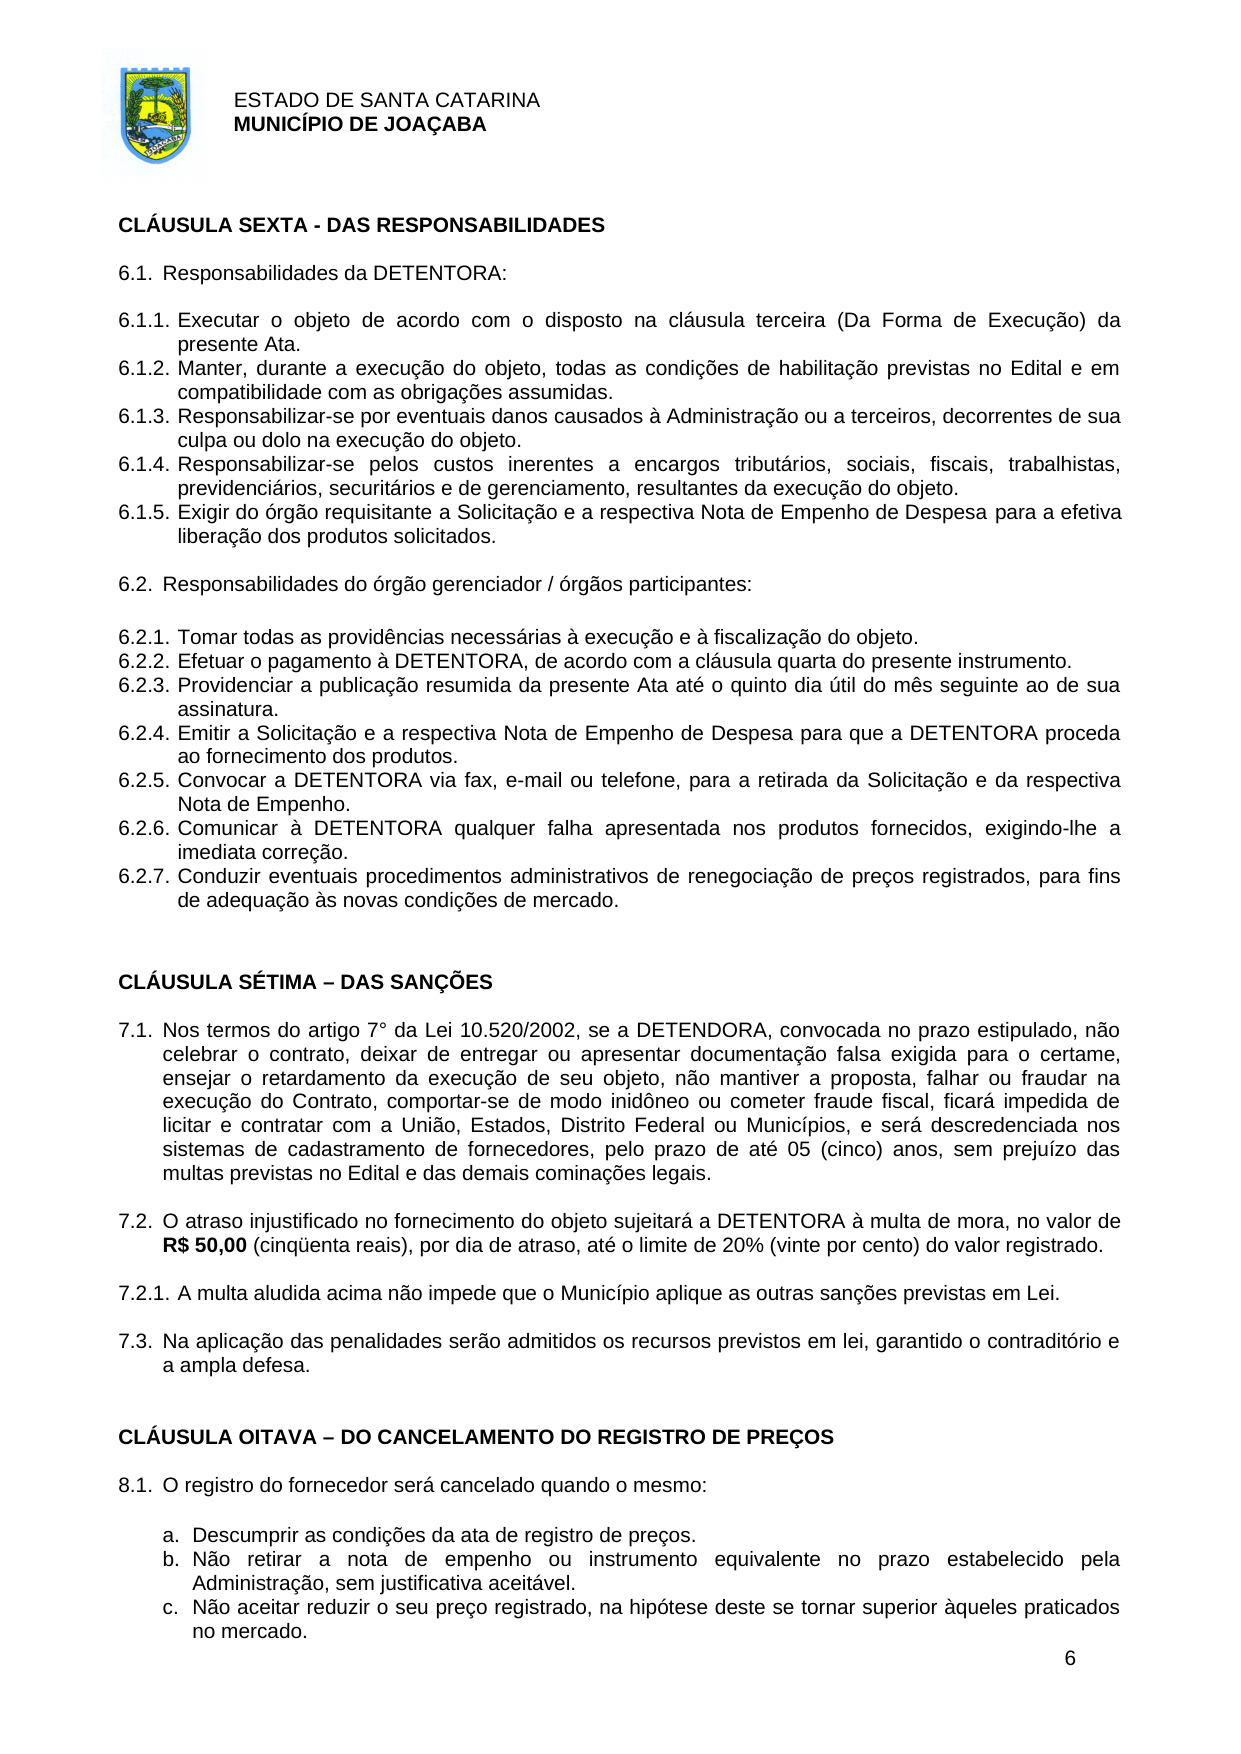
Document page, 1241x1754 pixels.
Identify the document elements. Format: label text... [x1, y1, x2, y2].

list Comunicar à DETENTORA qualquer falha apresentada nos produtos fornecidos, exigindo-lhe a imediata correção. [118, 816, 1122, 864]
list Responsabilizar-se por eventuais danos causados à Administração ou a terceiros, decorrentes de sua culpa ou dolo na execução do objeto. [118, 404, 1122, 452]
list A multa aludida acima não impede que o Município aplique as outras sanções previstas em Lei. [118, 1281, 1122, 1305]
list O registro do fornecedor será cancelado quando o mesmo: [118, 1473, 1122, 1497]
list Conduzir eventuais procedimentos administrativos de renegociação de preços registrados, para fins de adequação às novas condições de mercado. [118, 864, 1122, 912]
subtitle Responsabilidades do órgão gerenciador / órgãos participantes: [118, 572, 1122, 596]
list Executar o objeto de acordo com o disposto na cláusula terceira (Da Forma de Execução) da presente Ata. [118, 308, 1122, 356]
list Descumprir as condições da ata de registro de preços. [162, 1523, 1122, 1547]
list Na aplicação das penalidades serão admitidos os recursos previstos em lei, garantido o contraditório e a ampla defesa. [118, 1329, 1122, 1377]
list Não retirar a nota de empenho ou instrumento equivalente no prazo estabelecido pela Administração, sem justificativa aceitável. [162, 1547, 1122, 1595]
text CLÁUSULA OITAVA – DO CANCELAMENTO DO REGISTRO DE PREÇOS [118, 1425, 1122, 1449]
subtitle CLÁUSULA SEXTA - DAS RESPONSABILIDADES [118, 212, 1122, 236]
list Tomar todas as providências necessárias à execução e à fiscalização do objeto. [118, 624, 1122, 648]
list Responsabilizar-se pelos custos inerentes a encargos tributários, sociais, fiscais, trabalhistas, previdenciários, securitários e de gerenciamento, resultantes da execução do objeto. [118, 452, 1122, 500]
picture [101, 48, 213, 183]
list Manter, durante a execução do objeto, todas as condições de habilitação previstas no Edital e em compatibilidade com as obrigações assumidas. [118, 356, 1122, 404]
list Não aceitar reduzir o seu preço registrado, na hipótese deste se tornar superior àqueles praticados no mercado. [162, 1595, 1122, 1643]
list Emitir a Solicitação e a respectiva Nota de Empenho de Despesa para que a DETENTORA proceda ao fornecimento dos produtos. [118, 720, 1122, 768]
list Exigir do órgão requisitante a Solicitação e a respectiva Nota de Empenho de Despesa para a efetiva liberação dos produtos solicitados. [118, 500, 1122, 548]
list Providenciar a publicação resumida da presente Ata até o quinto dia útil do mês seguinte ao de sua assinatura. [118, 672, 1122, 720]
list Nos termos do artigo 7° da Lei 10.520/2002, se a DETENDORA, convocada no prazo estipulado, não celebrar o contrato, deixar de entregar ou apresentar documentação falsa exigida para o certame, ensejar o retardamento da execução de seu objeto, não mantiver a proposta, falhar ou fraudar na execução do Contrato, comportar-se de modo inidôneo ou cometer fraude fiscal, ficará impedida de licitar e contratar com a União, Estados, Distrito Federal ou Municípios, e será descredenciada nos sistemas de cadastramento de fornecedores, pelo prazo de até 05 (cinco) anos, sem prejuízo das multas previstas no Edital e das demais cominações legais. [118, 1017, 1122, 1185]
list Responsabilidades da DETENTORA: [118, 260, 1122, 284]
list Convocar a DETENTORA via fax, e-mail ou telefone, para a retirada da Solicitação e da respectiva Nota de Empenho. [118, 768, 1122, 816]
subtitle CLÁUSULA SÉTIMA – DAS SANÇÕES [118, 969, 1122, 993]
list Efetuar o pagamento à DETENTORA, de acordo com a cláusula quarta do presente instrumento. [118, 648, 1122, 672]
list O atraso injustificado no fornecimento do objeto sujeitará a DETENTORA à multa de mora, no valor de R$ 50,00 (cinqüenta reais), por dia de atraso, até o limite de 20% (vinte por cento) do valor registrado. [118, 1209, 1122, 1257]
